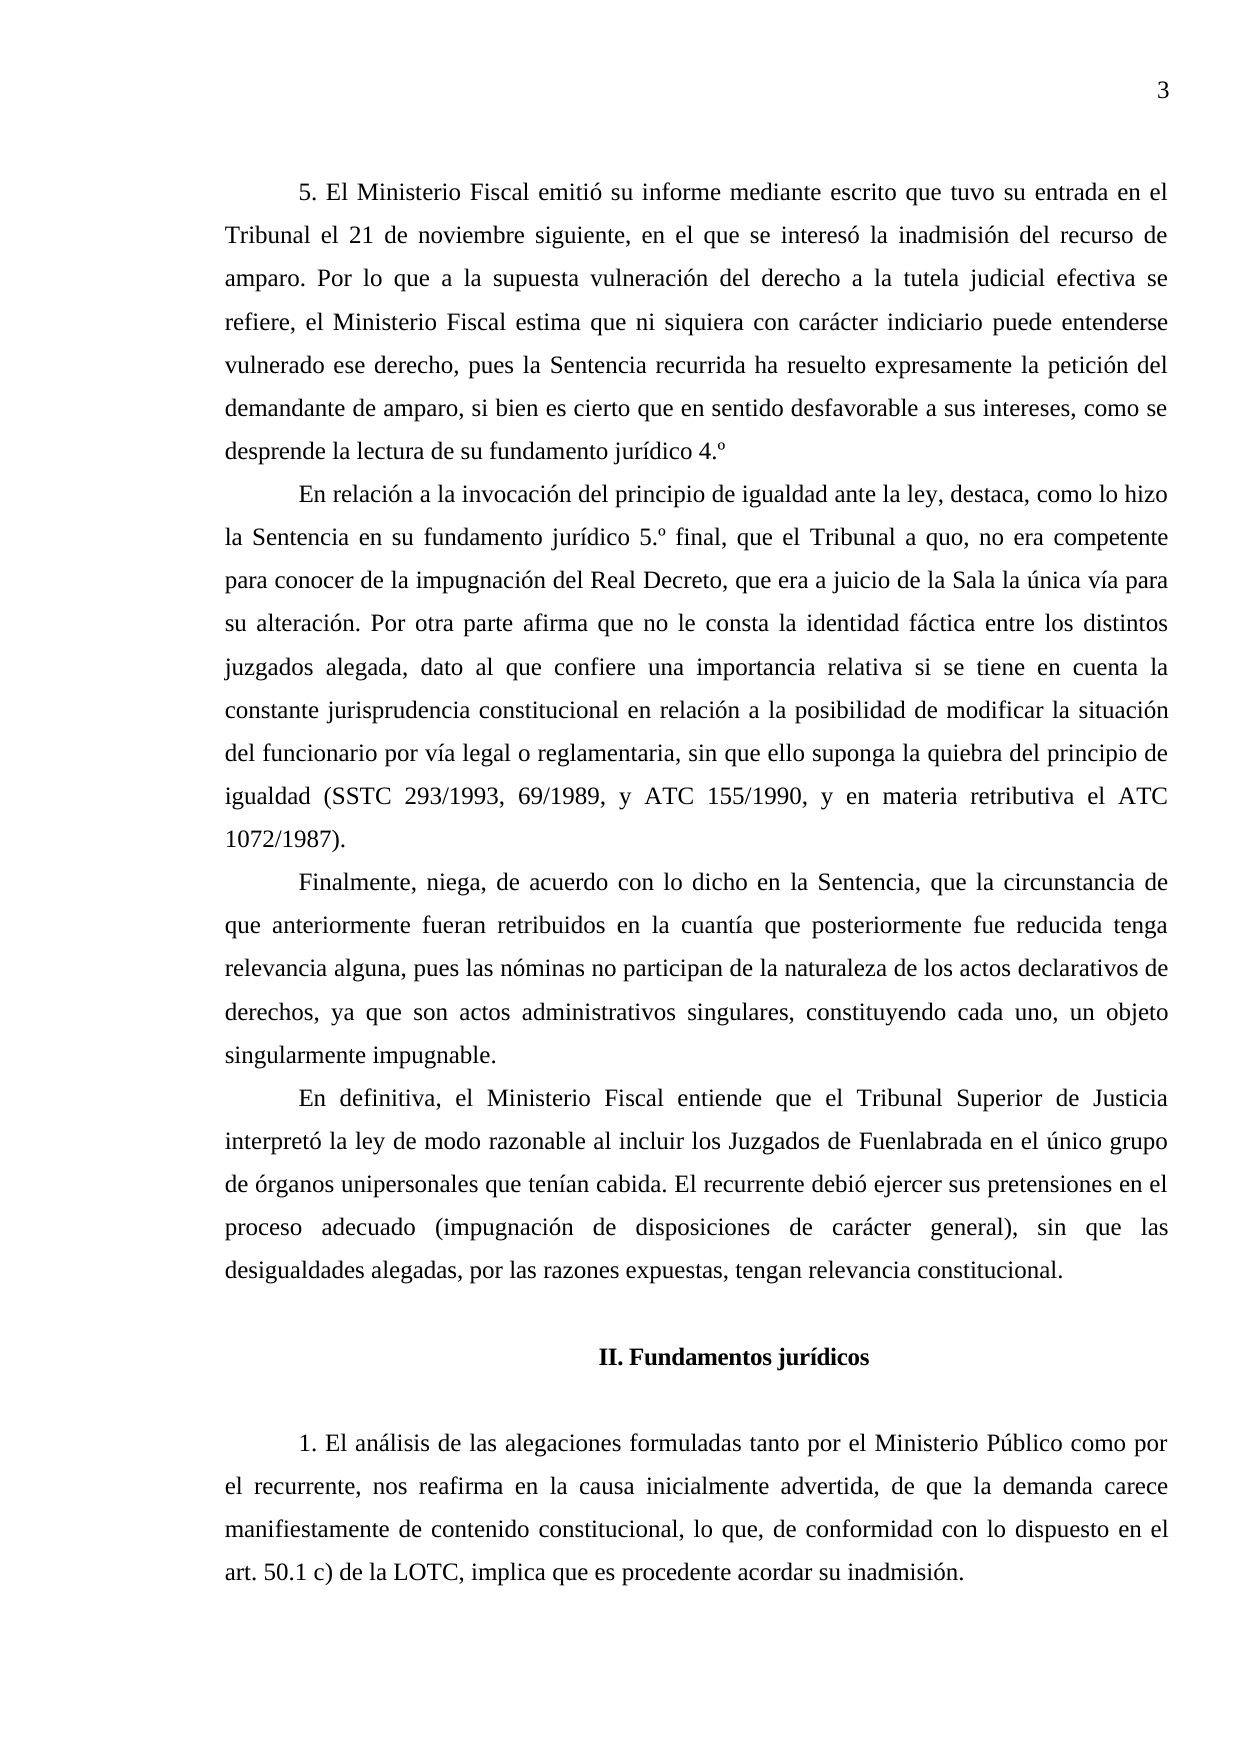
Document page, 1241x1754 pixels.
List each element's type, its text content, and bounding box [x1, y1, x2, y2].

text 1. El análisis de las alegaciones formuladas tanto por el Ministerio Público como por el recurrente, nos reafirma en la causa inicialmente advertida, de que la demanda carece manifiestamente de contenido constitucional, lo que, de conformidad con lo dispuesto en el art. 50.1 c) de la LOTC, implica que es procedente acordar su inadmisión. [224, 1428, 1169, 1586]
text 5. El Ministerio Fiscal emitió su informe mediante escrito que tuvo su entrada en el Tribunal el 21 de noviembre siguiente, en el que se interesó la inadmisión del recurso de amparo. Por lo que a la supuesta vulneración del derecho a la tutela judicial efectiva se refiere, el Ministerio Fiscal estima que ni siquiera con carácter indiciario puede entenderse vulnerado ese derecho, pues la Sentencia recurrida ha resuelto expresamente la petición del demandante de amparo, si bien es cierto que en sentido desfavorable a sus intereses, como se desprende la lectura de su fundamento jurídico 4.º [224, 177, 1169, 465]
text En relación a la invocación del principio de igualdad ante la ley, destaca, como lo hizo la Sentencia en su fundamento jurídico 5.º final, que el Tribunal a quo, no era competente para conocer de la impugnación del Real Decreto, que era a juicio de la Sala la única vía para su alteración. Por otra parte afirma que no le consta la identidad fáctica entre los distintos juzgados alegada, dato al que confiere una importancia relativa si se tiene en cuenta la constante jurisprudencia constitucional en relación a la posibilidad de modificar la situación del funcionario por vía legal o reglamentaria, sin que ello suponga la quiebra del principio de igualdad (SSTC 293/1993, 69/1989, y ATC 155/1990, y en materia retributiva el ATC 1072/1987). [224, 479, 1169, 853]
text Finalmente, niega, de acuerdo con lo dicho en la Sentencia, que la circunstancia de que anteriormente fueran retribuidos en la cuantía que posteriormente fue reducida tenga relevancia alguna, pues las nóminas no participan de la naturaleza de los actos declarativos de derechos, ya que son actos administrativos singulares, constituyendo cada uno, un objeto singularmente impugnable. [224, 867, 1169, 1068]
subtitle II. Fundamentos jurídicos [224, 1342, 1169, 1370]
text En definitiva, el Ministerio Fiscal entiende que el Tribunal Superior de Justicia interpretó la ley de modo razonable al incluir los Juzgados de Fuenlabrada en el único grupo de órganos unipersonales que tenían cabida. El recurrente debió ejercer sus pretensiones en el proceso adecuado (impugnación de disposiciones de carácter general), sin que las desigualdades alegadas, por las razones expuestas, tengan relevancia constitucional. [224, 1083, 1169, 1284]
